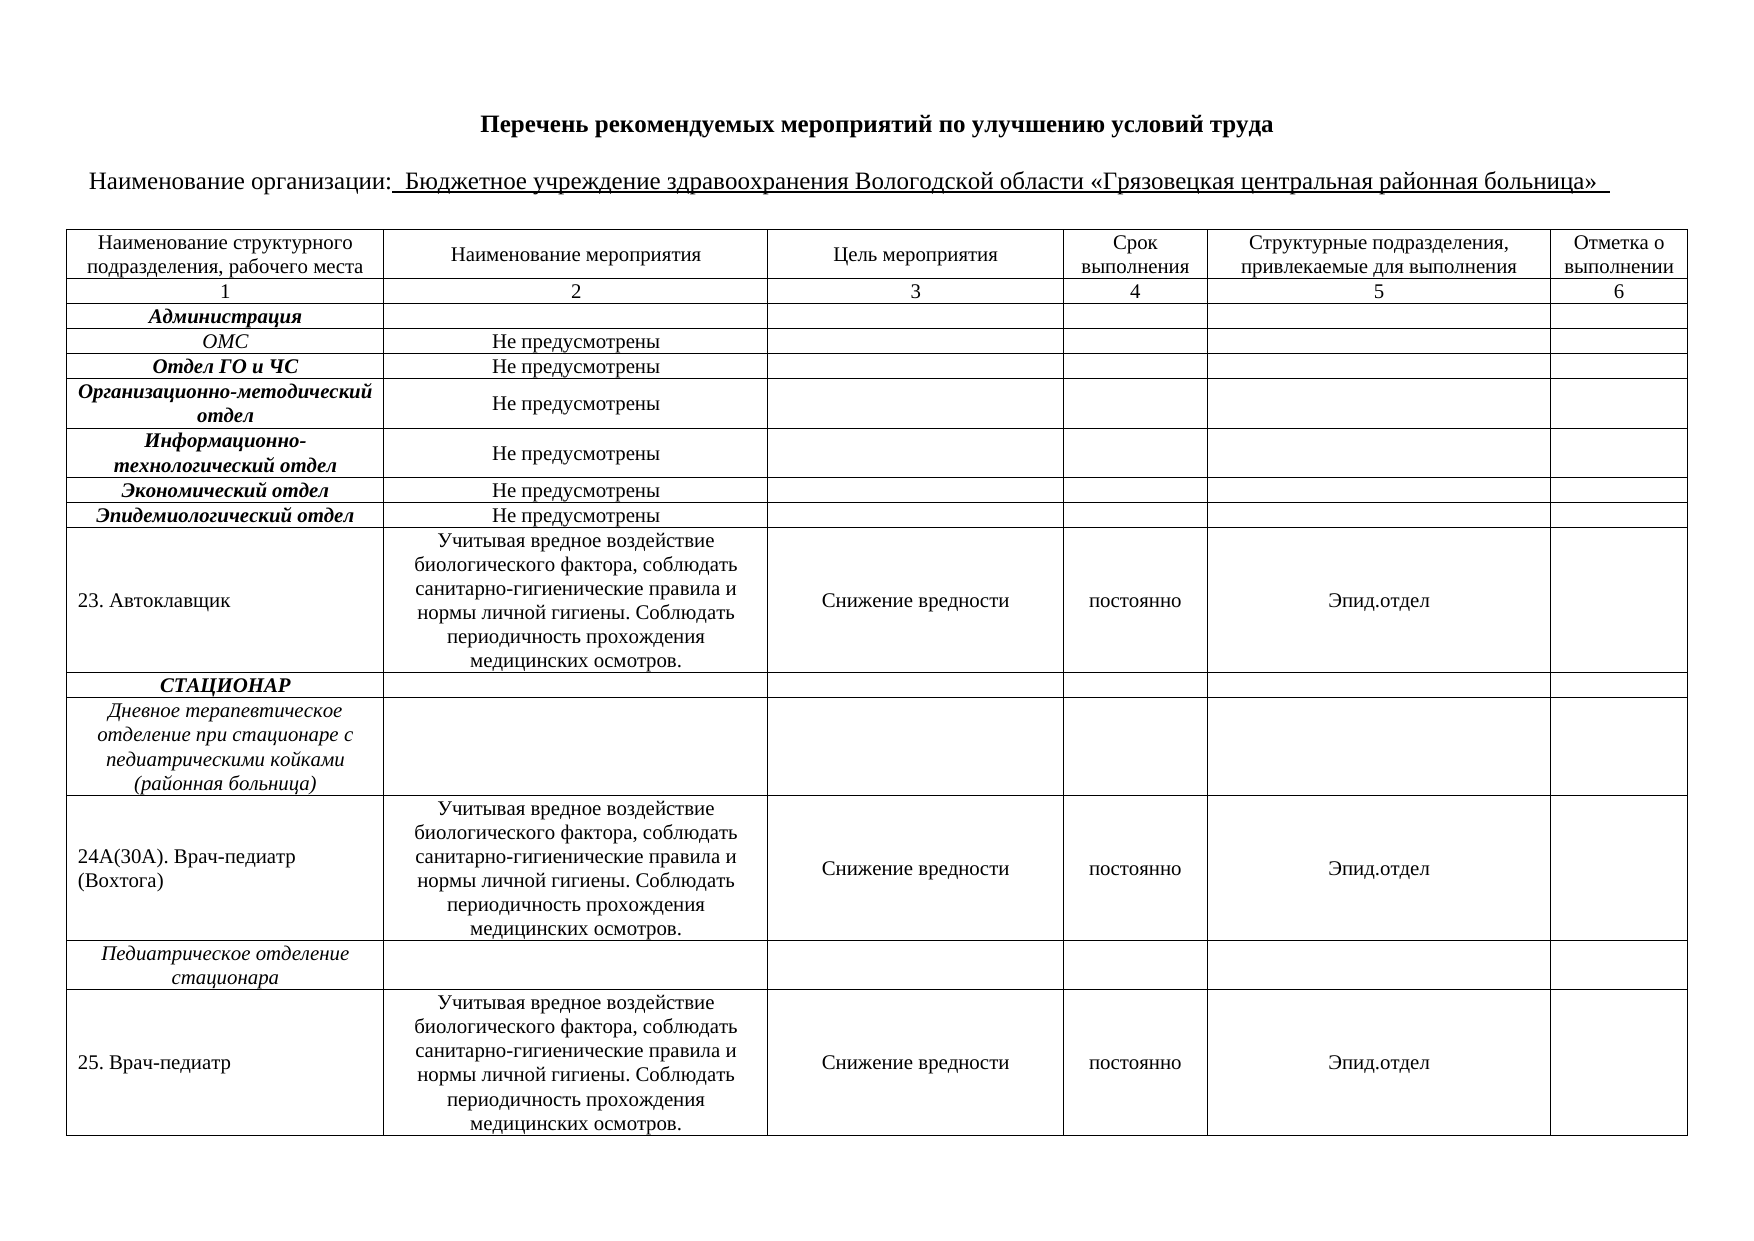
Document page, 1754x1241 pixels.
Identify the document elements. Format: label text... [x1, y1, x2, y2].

table_cell 5 [1208, 279, 1550, 303]
table_cell Эпидемиологический отдел [67, 503, 383, 527]
table_header Структурные подразделения, привлекаемые для выполнения [1208, 230, 1550, 278]
table_cell Не предусмотрены [384, 503, 767, 527]
table_cell постоянно [1064, 528, 1207, 672]
table_cell Информационно-технологический отдел [67, 429, 383, 477]
table_cell [384, 304, 767, 328]
table_cell [1208, 478, 1550, 502]
table_cell [1551, 304, 1687, 328]
table_cell [768, 379, 1063, 427]
table_cell [1064, 673, 1207, 697]
table_cell [1551, 429, 1687, 477]
table_cell Снижение вредности [768, 528, 1063, 672]
table_cell 24А(30А). Врач-педиатр (Вохтога) [67, 796, 383, 940]
table_cell 25. Врач-педиатр [67, 990, 383, 1134]
table_header Цель мероприятия [768, 230, 1063, 278]
table_cell [768, 698, 1063, 794]
table_cell Не предусмотрены [384, 379, 767, 427]
table_cell [768, 478, 1063, 502]
table_cell [768, 503, 1063, 527]
table_header Наименование мероприятия [384, 230, 767, 278]
table_cell [768, 329, 1063, 353]
table_cell [1208, 941, 1550, 989]
table_cell Эпид.отдел [1208, 796, 1550, 940]
table_cell постоянно [1064, 796, 1207, 940]
table_cell Снижение вредности [768, 990, 1063, 1134]
table_cell Дневное терапевтическое отделение при стационаре с педиатрическими койками (районная больница) [67, 698, 383, 794]
table_cell [768, 304, 1063, 328]
table_cell [768, 941, 1063, 989]
table_cell [384, 698, 767, 794]
text Перечень рекомендуемых мероприятий по улучшению условий труда [89, 109, 1665, 138]
table_cell СТАЦИОНАР [67, 673, 383, 697]
table_cell 1 [67, 279, 383, 303]
table_cell [1064, 503, 1207, 527]
table_cell [1064, 304, 1207, 328]
table_cell [1208, 503, 1550, 527]
table_cell [1551, 698, 1687, 794]
table_cell Организационно-методический отдел [67, 379, 383, 427]
table_cell Администрация [67, 304, 383, 328]
table_cell [1208, 329, 1550, 353]
table_cell Не предусмотрены [384, 429, 767, 477]
table_cell Эпид.отдел [1208, 528, 1550, 672]
table_cell [1208, 379, 1550, 427]
table_cell [1208, 429, 1550, 477]
table_cell [1551, 354, 1687, 378]
table_cell [1064, 429, 1207, 477]
table_cell [1064, 379, 1207, 427]
table_cell Не предусмотрены [384, 354, 767, 378]
table_cell [1551, 941, 1687, 989]
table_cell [384, 990, 767, 1134]
table_header Отметка о выполнении [1551, 230, 1687, 278]
table_cell [1551, 379, 1687, 427]
table_cell Снижение вредности [768, 796, 1063, 940]
table_cell [1208, 673, 1550, 697]
table_cell 3 [768, 279, 1063, 303]
table_cell [1208, 698, 1550, 794]
table_cell [768, 429, 1063, 477]
table_cell [1064, 478, 1207, 502]
table_cell [1551, 503, 1687, 527]
table_cell Экономический отдел [67, 478, 383, 502]
table_cell ОМС [67, 329, 383, 353]
table_cell Эпид.отдел [1208, 990, 1550, 1134]
table_cell [1551, 990, 1687, 1134]
table_cell постоянно [1064, 990, 1207, 1134]
table_cell [384, 941, 767, 989]
table_cell [1064, 329, 1207, 353]
table_cell Не предусмотрены [384, 329, 767, 353]
table_cell 4 [1064, 279, 1207, 303]
table_cell [1208, 354, 1550, 378]
table_cell [1551, 528, 1687, 672]
table_cell [1208, 304, 1550, 328]
text Наименование организации: [89, 166, 1665, 195]
table_cell [768, 673, 1063, 697]
table_cell 23. Автоклавщик [67, 528, 383, 672]
table_cell [1064, 698, 1207, 794]
table_header Наименование структурного подразделения, рабочего места [67, 230, 383, 278]
table_cell Не предусмотрены [384, 478, 767, 502]
table_cell [1551, 478, 1687, 502]
table_cell [1064, 941, 1207, 989]
table_cell [768, 354, 1063, 378]
table_cell 6 [1551, 279, 1687, 303]
table_cell 2 [384, 279, 767, 303]
table_cell Отдел ГО и ЧС [67, 354, 383, 378]
table_cell [1551, 673, 1687, 697]
table_cell Педиатрическое отделение стационара [67, 941, 383, 989]
table_cell [1064, 354, 1207, 378]
table_cell [1551, 796, 1687, 940]
table_cell [1551, 329, 1687, 353]
table_cell [384, 673, 767, 697]
table_header Срок выполнения [1064, 230, 1207, 278]
